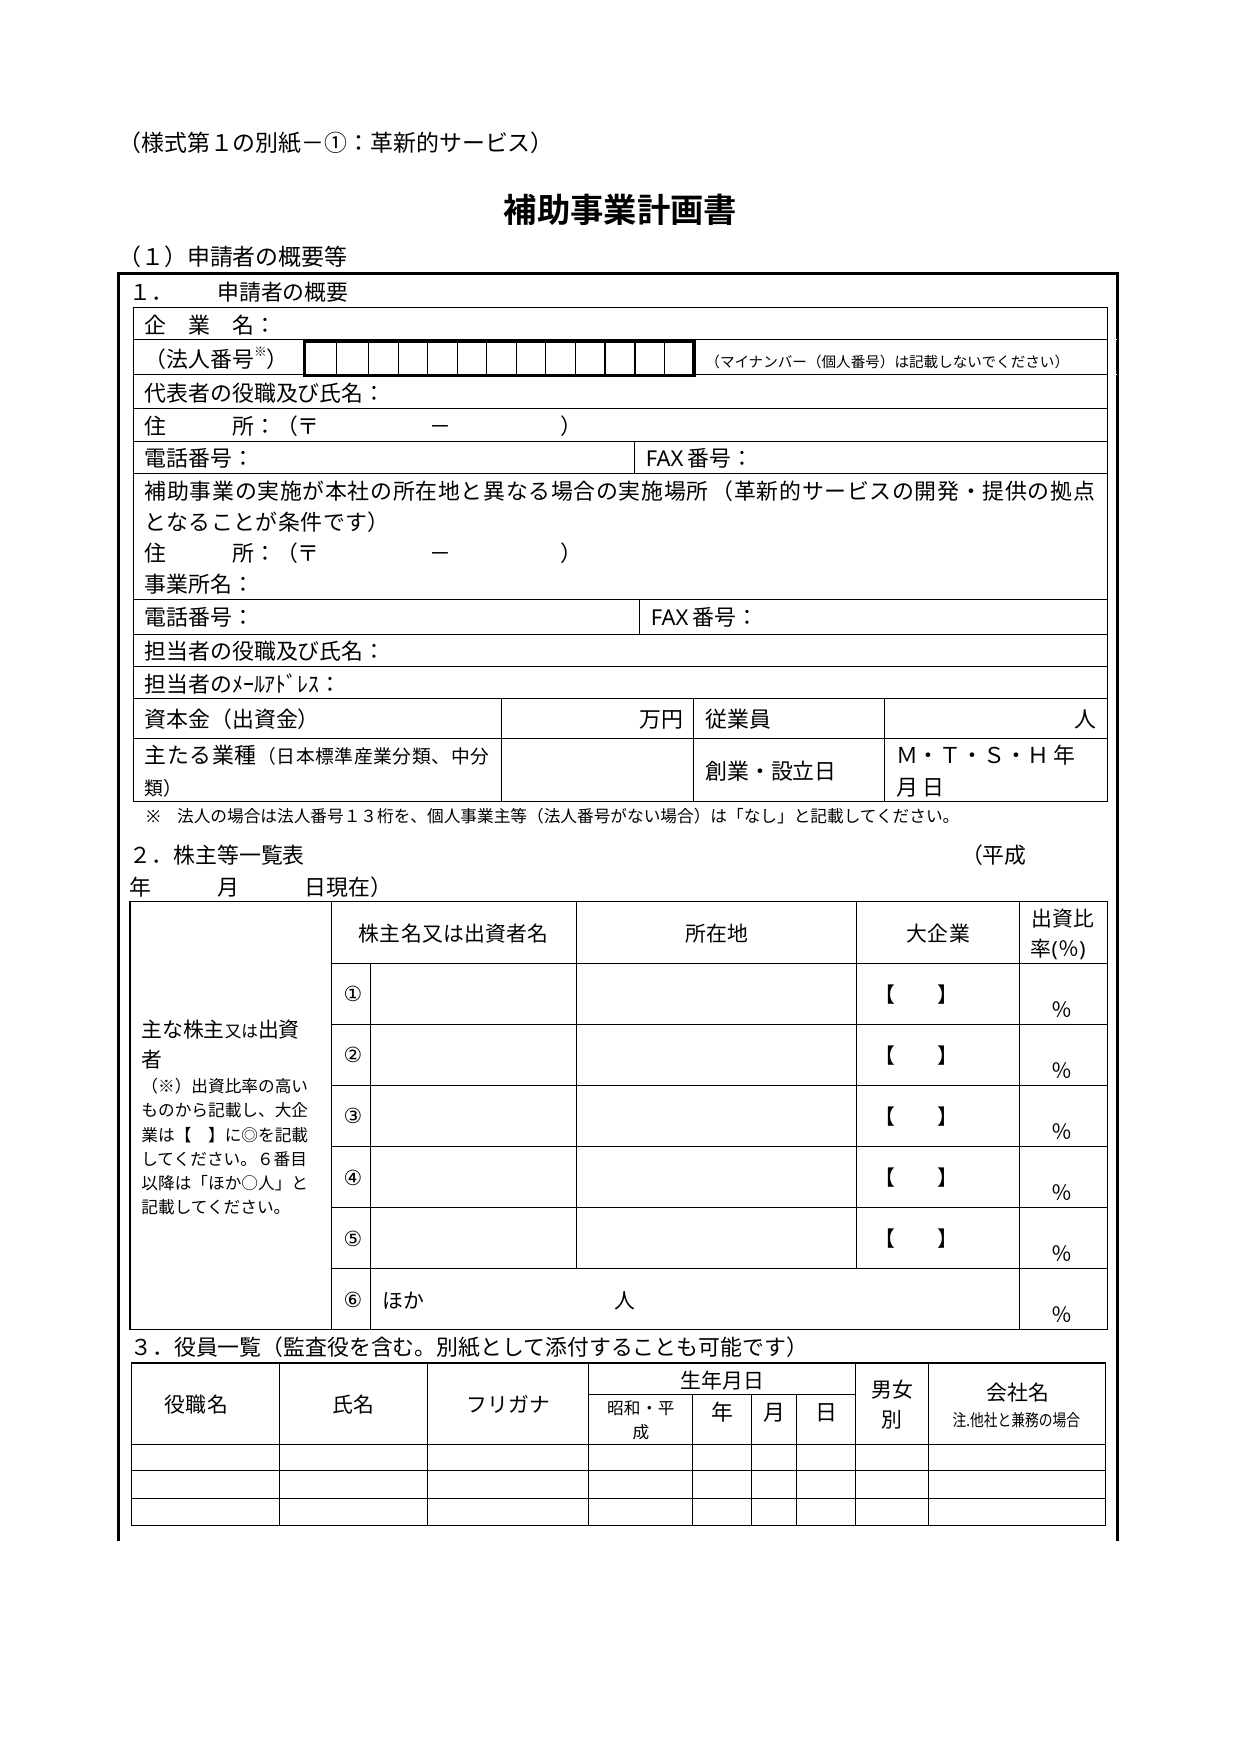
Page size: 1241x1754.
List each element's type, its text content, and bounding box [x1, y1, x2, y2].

text （１）申請者の概要等 [118, 239, 1122, 272]
table_cell ２．株主等一覧表 （平成 年 月 日現在） [120, 838, 1116, 1330]
table_header 申請者の概要 ※ 法人の場合は法人番号１３桁を、個人事業主等（法人番号がない場合）は「なし」と記載してください。 [120, 275, 1116, 838]
text （様式第１の別紙－①：革新的サービス） [118, 124, 1122, 158]
table_cell [120, 1362, 1116, 1541]
table_cell ３．役員一覧（監査役を含む。別紙として添付することも可能です） [120, 1330, 1116, 1362]
text 補助事業計画書 [118, 183, 1122, 232]
